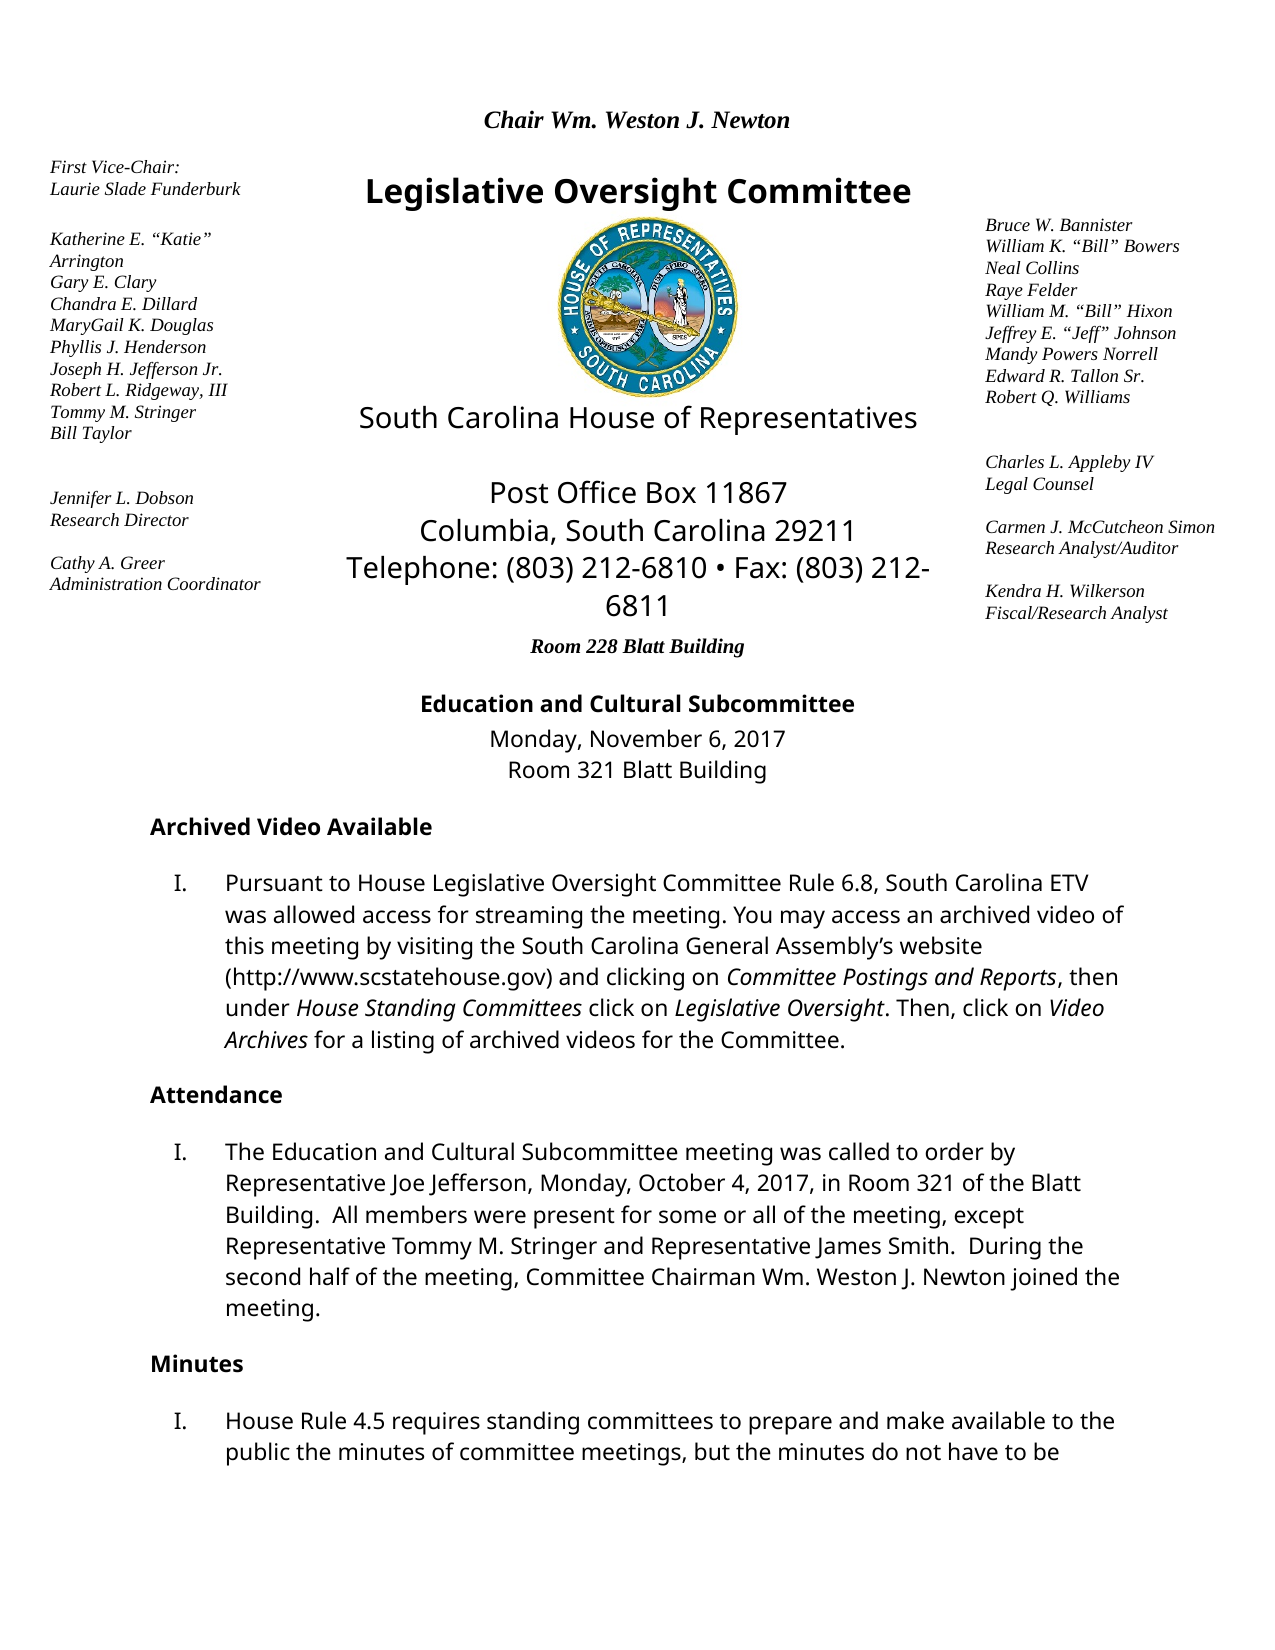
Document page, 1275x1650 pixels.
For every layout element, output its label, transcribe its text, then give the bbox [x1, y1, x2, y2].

text Attendance [150, 1079, 1125, 1111]
text Room 321 Blatt Building [150, 754, 1125, 786]
table_header Bruce W. Bannister William K. “Bill” Bowers Neal Collins Raye Felder William M. “Bill” Hixon Jeffrey E. “Jeff” Johnson Mandy Powers Norrell Edward R. Tallon Sr. Robert Q. Williams Charles L. Appleby IV Legal Counsel Carmen J. McCutcheon Simon Research Analyst/Auditor Kendra H. Wilkerson Fiscal/Research Analyst [974, 99, 1237, 661]
text Minutes [150, 1348, 1125, 1379]
text Monday, November 6, 2017 [150, 723, 1125, 754]
text Education and Cultural Subcommittee [150, 688, 1125, 719]
table_header First Vice-Chair: Laurie Slade Funderburk Katherine E. “Katie” Arrington Gary E. Clary Chandra E. Dillard MaryGail K. Douglas Phyllis J. Henderson Joseph H. Jefferson Jr. Robert L. Ridgeway, III Tommy M. Stringer Bill Taylor Jennifer L. Dobson Research Director Cathy A. Greer Administration Coordinator [39, 99, 303, 661]
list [187, 1404, 1125, 1467]
list Pursuant to House Legislative Oversight Committee Rule 6.8, South Carolina ETV was allowed access for streaming the meeting. You may access an archived video of this meeting by visiting the South Carolina General Assembly’s website (http://www.scstatehouse.gov) and clicking on Committee Postings and Reports, then under House Standing Committees click on Legislative Oversight. Then, click on Video Archives for a listing of archived videos for the Committee. [187, 867, 1125, 1054]
list The Education and Cultural Subcommittee meeting was called to order by Representative Joe Jefferson, Monday, October 4, 2017, in Room 321 of the Blatt Building. All members were present for some or all of the meeting, except Representative Tommy M. Stringer and Representative James Smith. During the second half of the meeting, Committee Chairman Wm. Weston J. Newton joined the meeting. [187, 1136, 1125, 1323]
text Archived Video Available [150, 811, 1125, 842]
table_header Chair Wm. Weston J. Newton Legislative Oversight Committee South Carolina House of Representatives Post Office Box 11867 Columbia, South Carolina 29211 Telephone: (803) 212-6810 • Fax: (803) 212-6811 Room 228 Blatt Building [303, 99, 974, 661]
